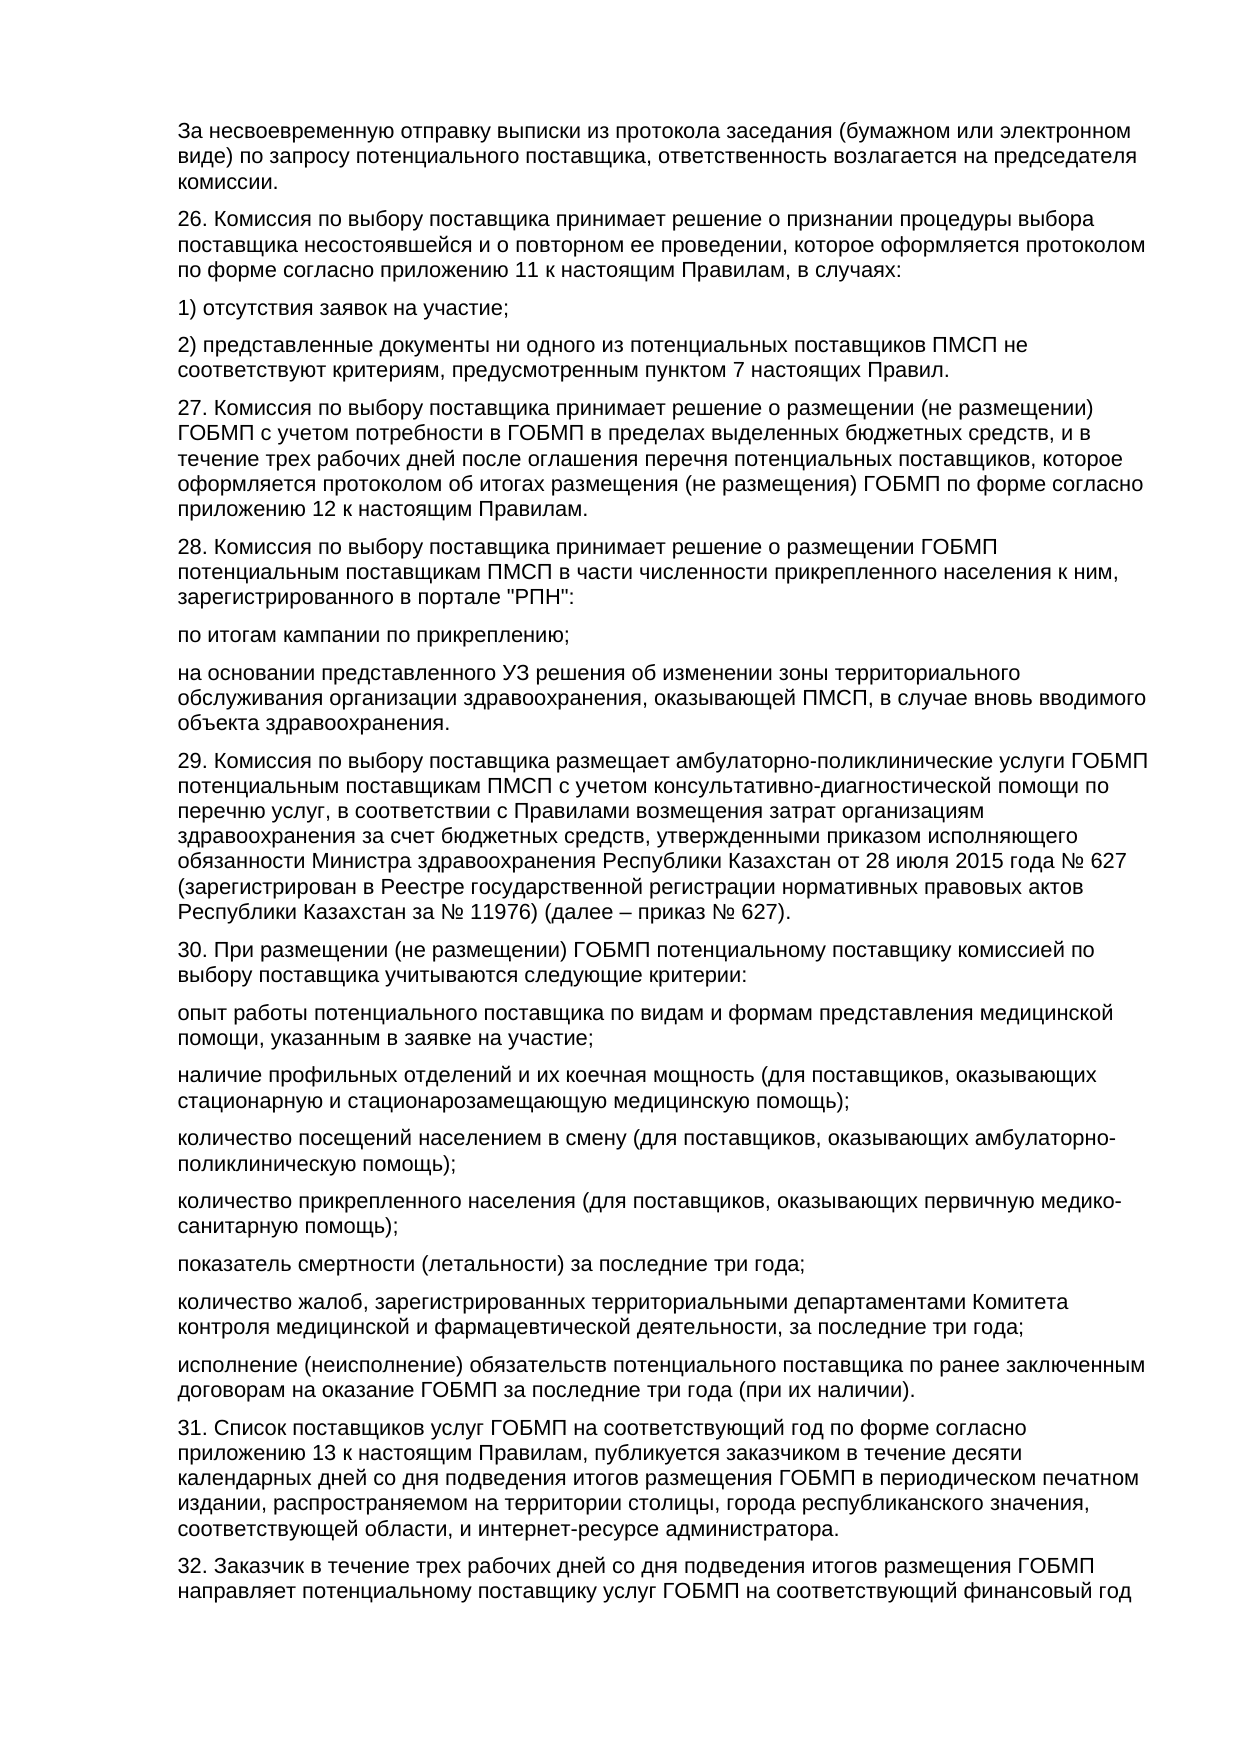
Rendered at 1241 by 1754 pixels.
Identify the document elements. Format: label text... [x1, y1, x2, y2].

text 31. Список поставщиков услуг ГОБМП на соответствующий год по форме согласно приложению 13 к настоящим Правилам, публикуется заказчиком в течение десяти календарных дней со дня подведения итогов размещения ГОБМП в периодическом печатном издании, распространяемом на территории столицы, города республиканского значения, соответствующей области, и интернет-ресурсе администратора. [177, 1414, 1152, 1541]
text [177, 1553, 1152, 1603]
text 27. Комиссия по выбору поставщика принимает решение о размещении (не размещении) ГОБМП с учетом потребности в ГОБМП в пределах выделенных бюджетных средств, и в течение трех рабочих дней после оглашения перечня потенциальных поставщиков, которое оформляется протоколом об итогах размещения (не размещения) ГОБМП по форме согласно приложению 12 к настоящим Правилам. [177, 395, 1152, 521]
text исполнение (неисполнение) обязательств потенциального поставщика по ранее заключенным договорам на оказание ГОБМП за последние три года (при их наличии). [177, 1352, 1152, 1402]
text наличие профильных отделений и их коечная мощность (для поставщиков, оказывающих стационарную и стационарозамещающую медицинскую помощь); [177, 1062, 1152, 1113]
text показатель смертности (летальности) за последние три года; [177, 1251, 1152, 1276]
text 30. При размещении (не размещении) ГОБМП потенциальному поставщику комиссией по выбору поставщика учитываются следующие критерии: [177, 936, 1152, 987]
text 26. Комиссия по выбору поставщика принимает решение о признании процедуры выбора поставщика несостоявшейся и о повторном ее проведении, которое оформляется протоколом по форме согласно приложению 11 к настоящим Правилам, в случаях: [177, 206, 1152, 282]
text 2) представленные документы ни одного из потенциальных поставщиков ПМСП не соответствуют критериям, предусмотренным пунктом 7 настоящих Правил. [177, 332, 1152, 382]
text 1) отсутствия заявок на участие; [177, 294, 1152, 319]
text 29. Комиссия по выбору поставщика размещает амбулаторно-поликлинические услуги ГОБМП потенциальным поставщикам ПМСП с учетом консультативно-диагностической помощи по перечню услуг, в соответствии с Правилами возмещения затрат организациям здравоохранения за счет бюджетных средств, утвержденными приказом исполняющего обязанности Министра здравоохранения Республики Казахстан от 28 июля 2015 года № 627 (зарегистрирован в Реестре государственной регистрации нормативных правовых актов Республики Казахстан за № 11976) (далее – приказ № 627). [177, 747, 1152, 924]
text количество посещений населением в смену (для поставщиков, оказывающих амбулаторно-поликлиническую помощь); [177, 1125, 1152, 1176]
text по итогам кампании по прикреплению; [177, 622, 1152, 647]
text на основании представленного УЗ решения об изменении зоны территориального обслуживания организации здравоохранения, оказывающей ПМСП, в случае вновь вводимого объекта здравоохранения. [177, 659, 1152, 735]
text 28. Комиссия по выбору поставщика принимает решение о размещении ГОБМП потенциальным поставщикам ПМСП в части численности прикрепленного населения к ним, зарегистрированного в портале "РПН": [177, 533, 1152, 609]
text количество жалоб, зарегистрированных территориальными департаментами Комитета контроля медицинской и фармацевтической деятельности, за последние три года; [177, 1289, 1152, 1339]
text количество прикрепленного населения (для поставщиков, оказывающих первичную медико-санитарную помощь); [177, 1188, 1152, 1238]
text опыт работы потенциального поставщика по видам и формам представления медицинской помощи, указанным в заявке на участие; [177, 999, 1152, 1050]
text За несвоевременную отправку выписки из протокола заседания (бумажном или электронном виде) по запросу потенциального поставщика, ответственность возлагается на председателя комиссии. [177, 118, 1152, 194]
